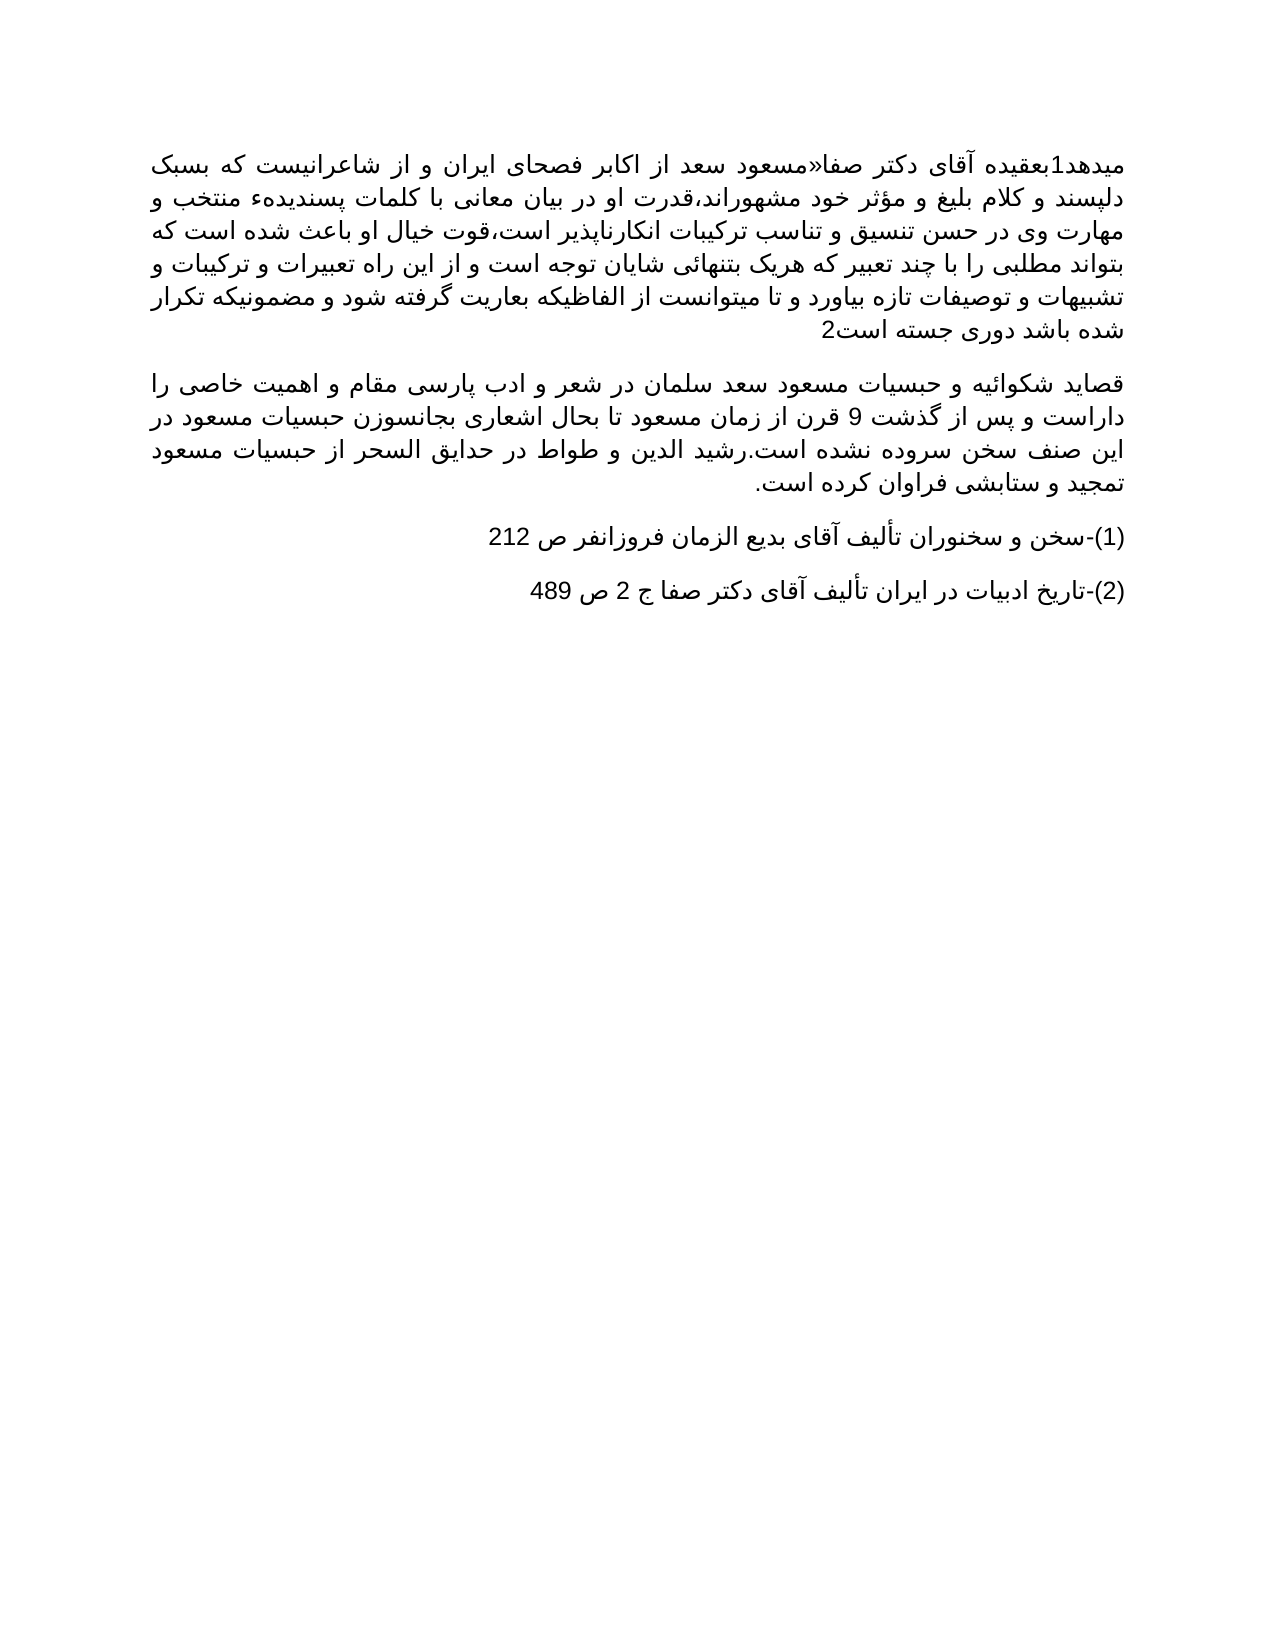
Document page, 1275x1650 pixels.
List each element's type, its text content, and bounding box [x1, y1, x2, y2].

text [150, 150, 1125, 344]
text قصاید شکوائیه و حبسیات مسعود سعد سلمان در شعر و ادب پارسی مقام و اهمیت‏ خاصی را داراست و پس از گذشت 9 قرن از زمان مسعود تا بحال اشعاری بجان‏سوزن‏ حبسیات مسعود در این صنف سخن سروده نشده است.رشید الدین و طواط در حدایق السحر از حبسیات مسعود تمجید و ستابشی فراوان کرده است. [150, 369, 1125, 497]
text (1)-سخن و سخنوران تألیف آقای بدیع الزمان فروزانفر ص 212 [150, 522, 1125, 551]
text (2)-تاریخ ادبیات در ایران تألیف آقای دکتر صفا ج 2 ص 489 [150, 576, 1125, 604]
